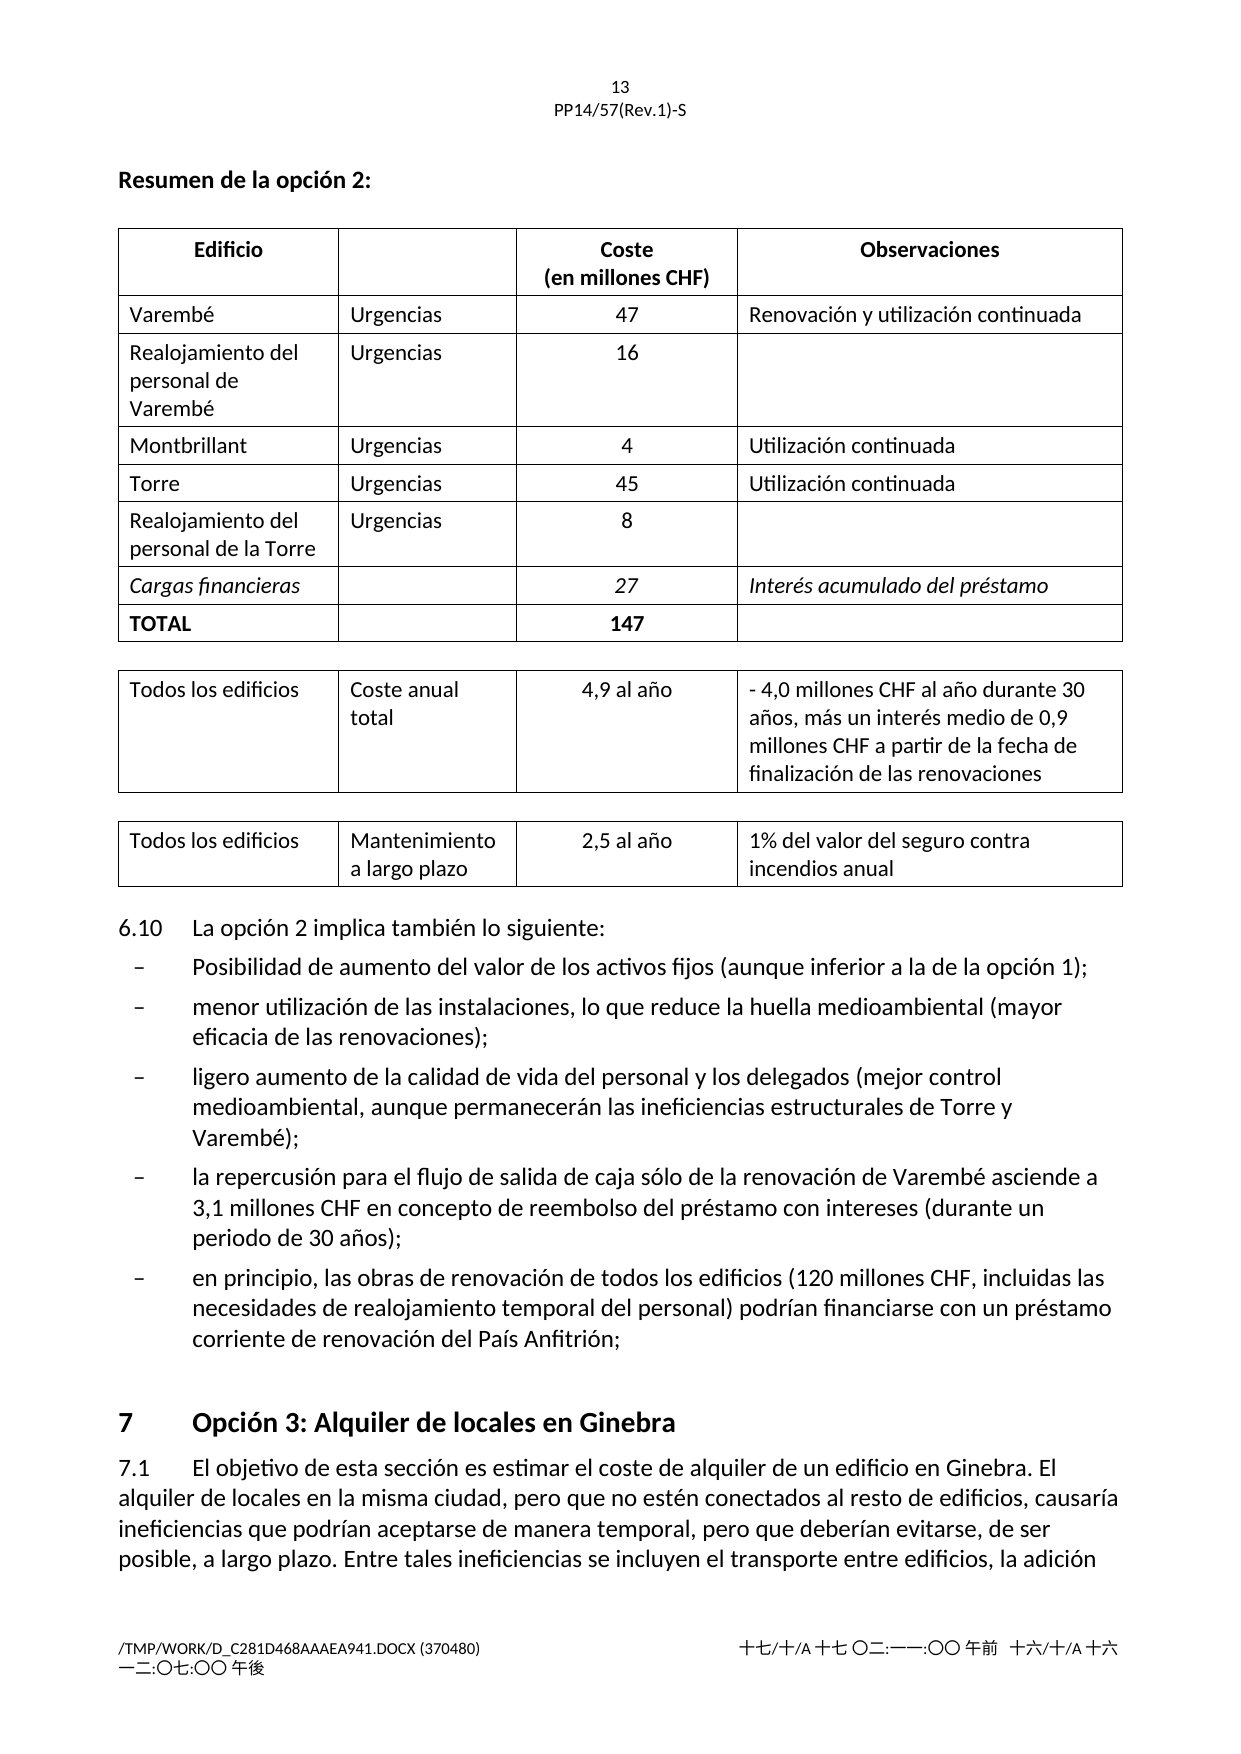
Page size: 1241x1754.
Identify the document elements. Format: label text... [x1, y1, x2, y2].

table_cell [738, 502, 1122, 566]
table_cell Utilización continuada [738, 465, 1122, 501]
table_cell Montbrillant [119, 427, 338, 463]
text – menor utilización de las instalaciones, lo que reduce la huella medioambiental (mayor eficacia de las renovaciones); [133, 991, 1122, 1052]
table_header Todos los edificios [119, 671, 338, 792]
table_cell TOTAL [119, 605, 338, 641]
table_cell [738, 334, 1122, 426]
text – ligero aumento de la calidad de vida del personal y los delegados (mejor control medioambiental, aunque permanecerán las ineficiencias estructurales de Torre y Varembé); [133, 1061, 1122, 1153]
table_cell [339, 567, 516, 604]
table_header Todos los edificios [119, 822, 338, 886]
table_cell Urgencias [339, 296, 516, 333]
table_header Observaciones [738, 229, 1122, 295]
table_cell Realojamiento del personal de la Torre [119, 502, 338, 566]
table_cell 45 [517, 465, 737, 501]
text – Posibilidad de aumento del valor de los activos fijos (aunque inferior a la de la opción 1); [133, 952, 1122, 982]
table_cell 147 [517, 605, 737, 641]
table_cell [339, 605, 516, 641]
table_cell Interés acumulado del préstamo [738, 567, 1122, 604]
table_header 2,5 al año [517, 822, 737, 886]
text – la repercusión para el flujo de salida de caja sólo de la renovación de Varembé asciende a 3,1 millones CHF en concepto de reembolso del préstamo con intereses (durante un periodo de 30 años); [133, 1162, 1122, 1253]
table_header Coste anual total [339, 671, 516, 792]
table_cell Urgencias [339, 465, 516, 501]
table_cell 4 [517, 427, 737, 463]
table_cell 16 [517, 334, 737, 426]
text 6.10 La opción 2 implica también lo siguiente: [118, 912, 1122, 943]
text – en principio, las obras de renovación de todos los edificios (120 millones CHF, incluidas las necesidades de realojamiento temporal del personal) podrían financiarse con un préstamo corriente de renovación del País Anfitrión; [133, 1262, 1122, 1354]
table_header Mantenimiento a largo plazo [339, 822, 516, 886]
table_cell Cargas financieras [119, 567, 338, 604]
table_cell 8 [517, 502, 737, 566]
table_cell Varembé [119, 296, 338, 333]
table_cell Urgencias [339, 334, 516, 426]
table_cell 47 [517, 296, 737, 333]
table_header [339, 229, 516, 295]
table_header Edificio [119, 229, 338, 295]
table_cell Renovación y utilización continuada [738, 296, 1122, 333]
table_header Coste (en millones CHF) [517, 229, 737, 295]
subtitle Resumen de la opción 2: [118, 164, 1122, 195]
subtitle 7 Opción 3: Alquiler de locales en Ginebra [118, 1404, 1122, 1439]
table_cell [738, 605, 1122, 641]
table_cell Urgencias [339, 427, 516, 463]
table_cell Realojamiento del personal de Varembé [119, 334, 338, 426]
table_header 4,9 al año [517, 671, 737, 792]
table_header - 4,0 millones CHF al año durante 30 años, más un interés medio de 0,9 millones CHF a partir de la fecha de finalización de las renovaciones [738, 671, 1122, 792]
table_cell Torre [119, 465, 338, 501]
table_header 1% del valor del seguro contra incendios anual [738, 822, 1122, 886]
table_cell Utilización continuada [738, 427, 1122, 463]
table_cell Urgencias [339, 502, 516, 566]
table_cell 27 [517, 567, 737, 604]
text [118, 1452, 1122, 1574]
